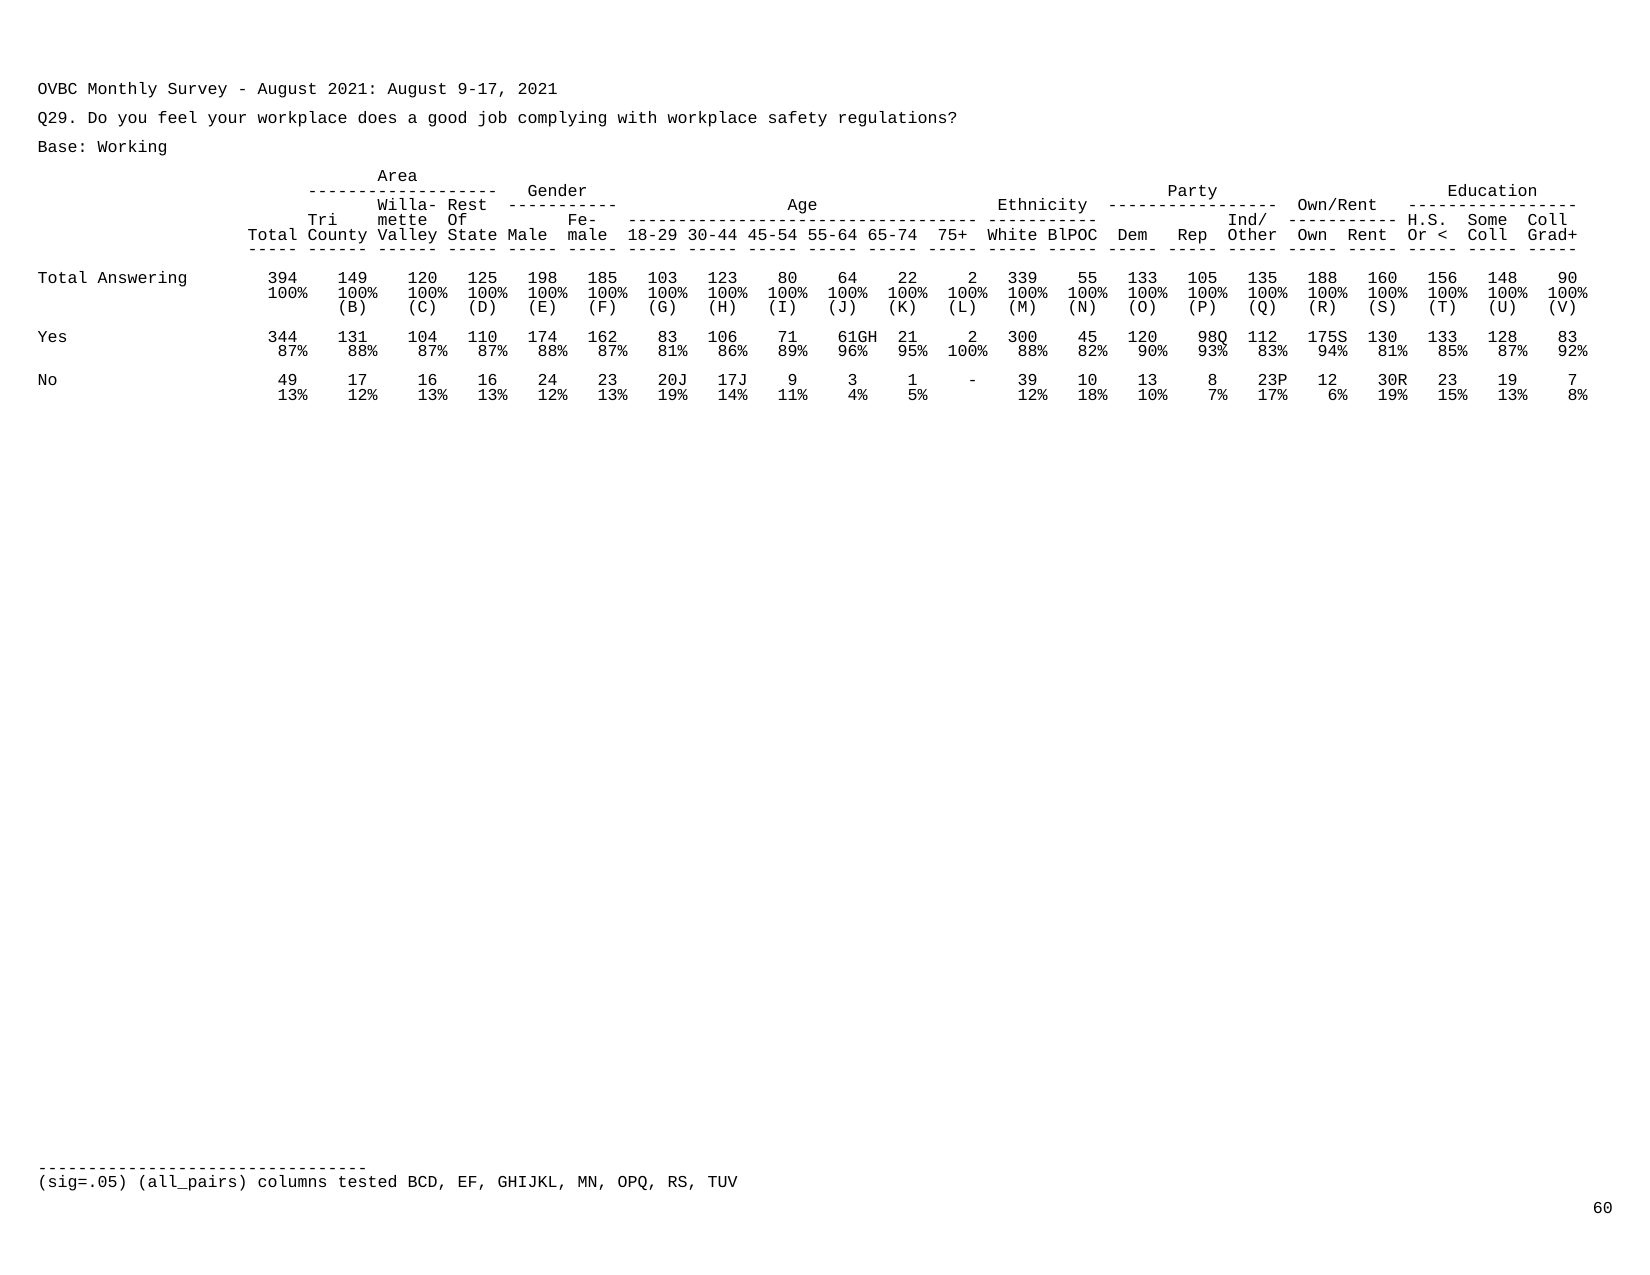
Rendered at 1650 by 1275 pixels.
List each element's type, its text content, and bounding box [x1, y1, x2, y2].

text Total County Valley State Male male 18-29 30-44 45-54 55-64 65-74 75+ White BlPOC Dem Rep Other Own Rent Or < Coll Grad+ [37, 228, 1612, 243]
text 13% 12% 13% 13% 12% 13% 19% 14% 11% 4% 5% 12% 18% 10% 7% 17% 6% 19% 15% 13% 8% [37, 389, 1612, 403]
text No 49 17 16 16 24 23 20J 17J 9 3 1 - 39 10 13 8 23P 12 30R 23 19 7 [37, 374, 1612, 389]
text --------------------------------- [37, 1162, 1612, 1176]
text Willa- Rest ----------- Age Ethnicity ----------------- Own/Rent ----------------- [37, 199, 1612, 214]
text Base: Working [37, 141, 1612, 155]
text Q29. Do you feel your workplace does a good job complying with workplace safety regulations? [43, 112, 1612, 126]
text ------------------- Gender Party Education [37, 184, 1612, 199]
text (sig=.05) (all_pairs) columns tested BCD, EF, GHIJKL, MN, OPQ, RS, TUV [37, 1176, 1612, 1191]
text Area [37, 170, 1612, 184]
text Tri mette Of Fe- ----------------------------------- ----------- Ind/ ----------- H.S. Some Coll [37, 214, 1612, 228]
text Yes 344 131 104 110 174 162 83 106 71 61GH 21 2 300 45 120 98Q 112 175S 130 133 128 83 [37, 330, 1612, 345]
text 100% 100% 100% 100% 100% 100% 100% 100% 100% 100% 100% 100% 100% 100% 100% 100% 100% 100% 100% 100% 100% 100% [37, 287, 1612, 301]
text OVBC Monthly Survey - August 2021: August 9-17, 2021 [37, 82, 1612, 97]
text (B) (C) (D) (E) (F) (G) (H) (I) (J) (K) (L) (M) (N) (O) (P) (Q) (R) (S) (T) (U) (V) [37, 301, 1612, 316]
text ----- ------ ------ ----- ----- ----- ----- ----- ----- ----- ----- ----- ----- ----- ----- ----- ----- ----- ----- ----- ----- ----- [37, 243, 1612, 257]
text Total Answering 394 149 120 125 198 185 103 123 80 64 22 2 339 55 133 105 135 188 160 156 148 90 [37, 272, 1612, 287]
text 87% 88% 87% 87% 88% 87% 81% 86% 89% 96% 95% 100% 88% 82% 90% 93% 83% 94% 81% 85% 87% 92% [37, 345, 1612, 359]
